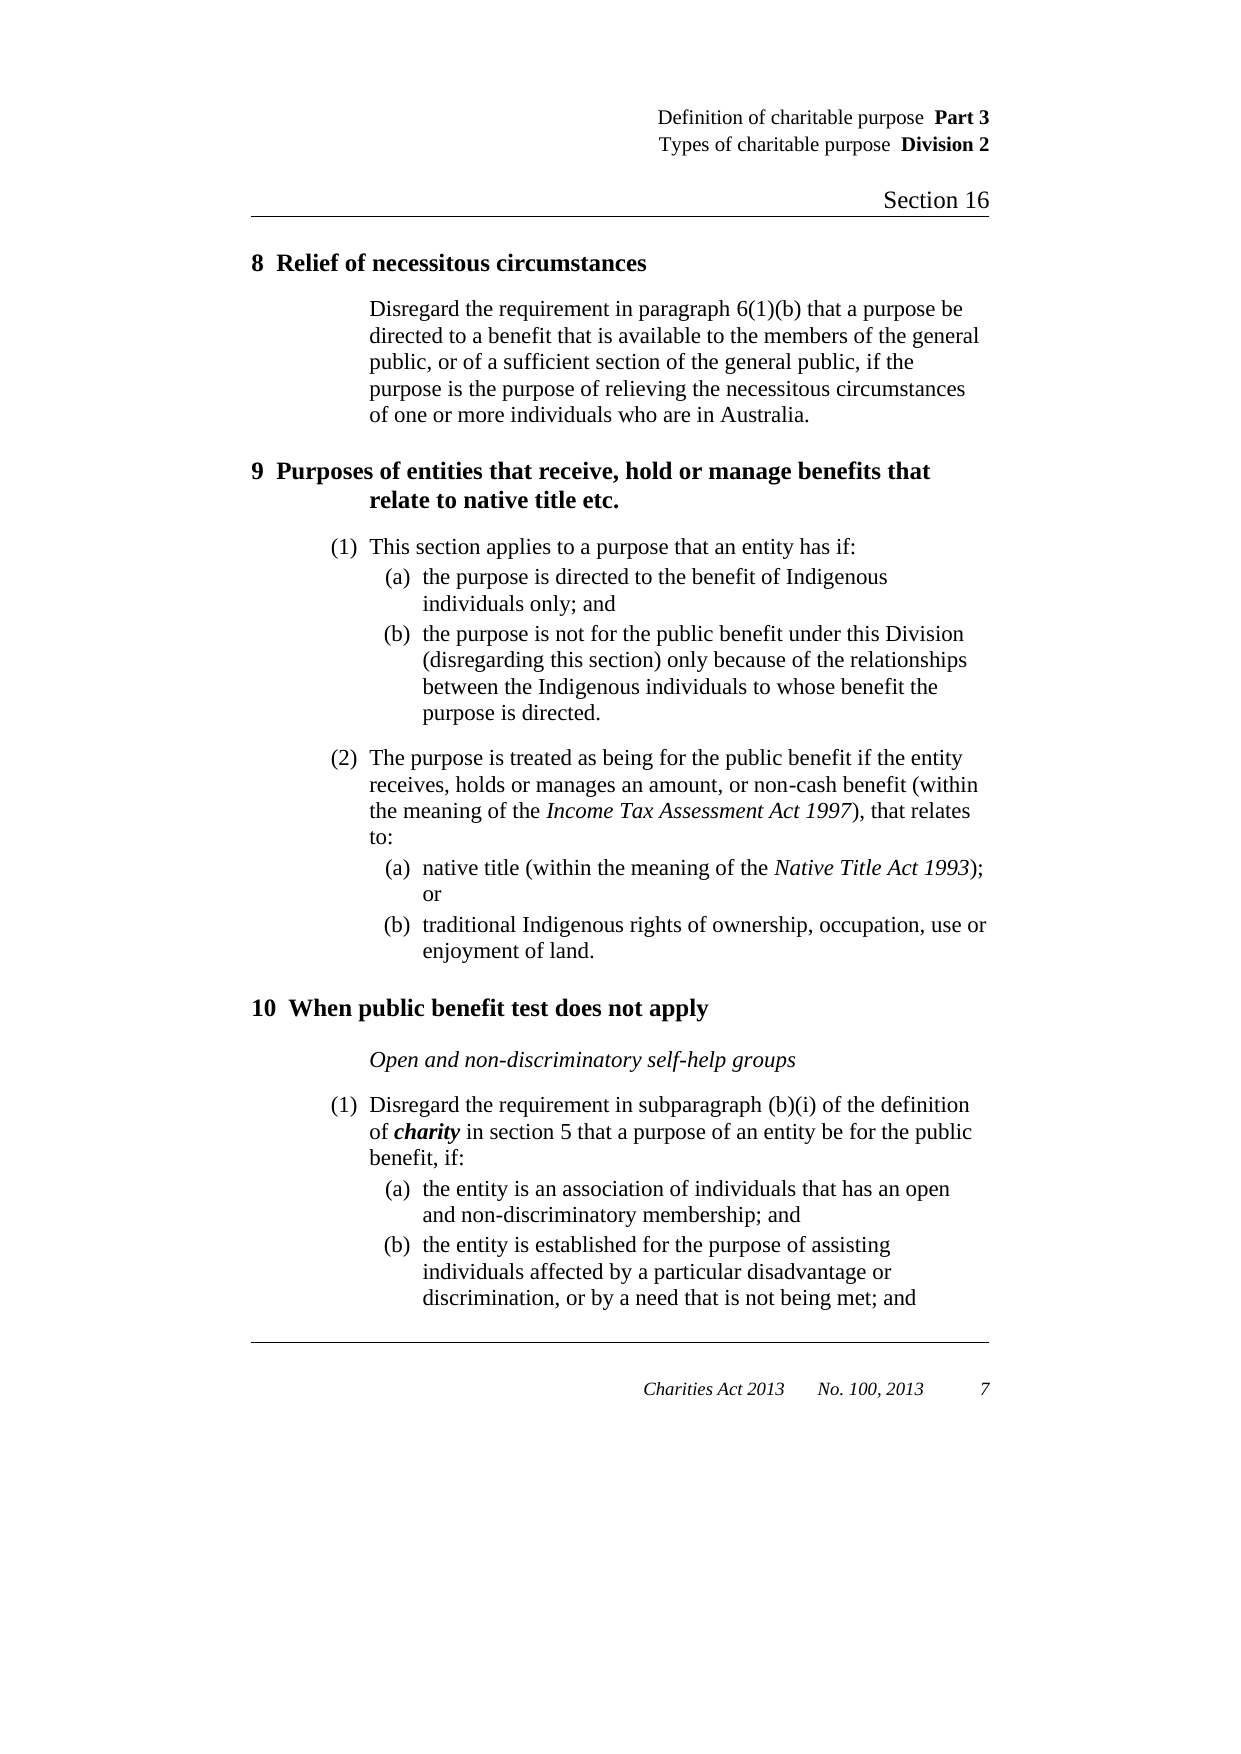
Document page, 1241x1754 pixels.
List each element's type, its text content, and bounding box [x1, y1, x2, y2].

text (1) Disregard the requirement in subparagraph (b)(i) of the definition of charity in section 5 that a purpose of an entity be for the public benefit, if: [251, 1091, 989, 1171]
text (b) the purpose is not for the public benefit under this Division (disregarding this section) only because of the relationships between the Indigenous individuals to whose benefit the purpose is directed. [251, 620, 989, 726]
text 10 When public benefit test does not apply [251, 993, 989, 1021]
text Disregard the requirement in paragraph 6(1)(b) that a purpose be directed to a benefit that is available to the members of the general public, or of a sufficient section of the general public, if the purpose is the purpose of relieving the necessitous circumstances of one or more individuals who are in Australia. [251, 296, 989, 427]
text (a) the entity is an association of individuals that has an open and non-discriminatory membership; and [251, 1175, 989, 1227]
text Open and non-discriminatory self-help groups [369, 1046, 989, 1073]
text (2) The purpose is treated as being for the public benefit if the entity receives, holds or manages an amount, or non-cash benefit (within the meaning of the Income Tax Assessment Act 1997), that relates to: [251, 744, 989, 850]
text 8 Relief of necessitous circumstances [251, 248, 989, 277]
text (a) the purpose is directed to the benefit of Indigenous individuals only; and [251, 563, 989, 616]
text 9 Purposes of entities that receive, hold or manage benefits that relate to native title etc. [251, 456, 989, 514]
text (b) the entity is established for the purpose of assisting individuals affected by a particular disadvantage or discrimination, or by a need that is not being met; and [251, 1232, 989, 1311]
text (a) native title (within the meaning of the Native Title Act 1993); or [251, 854, 989, 907]
text (b) traditional Indigenous rights of ownership, occupation, use or enjoyment of land. [251, 911, 989, 963]
text (1) This section applies to a purpose that an entity has if: [251, 533, 989, 559]
